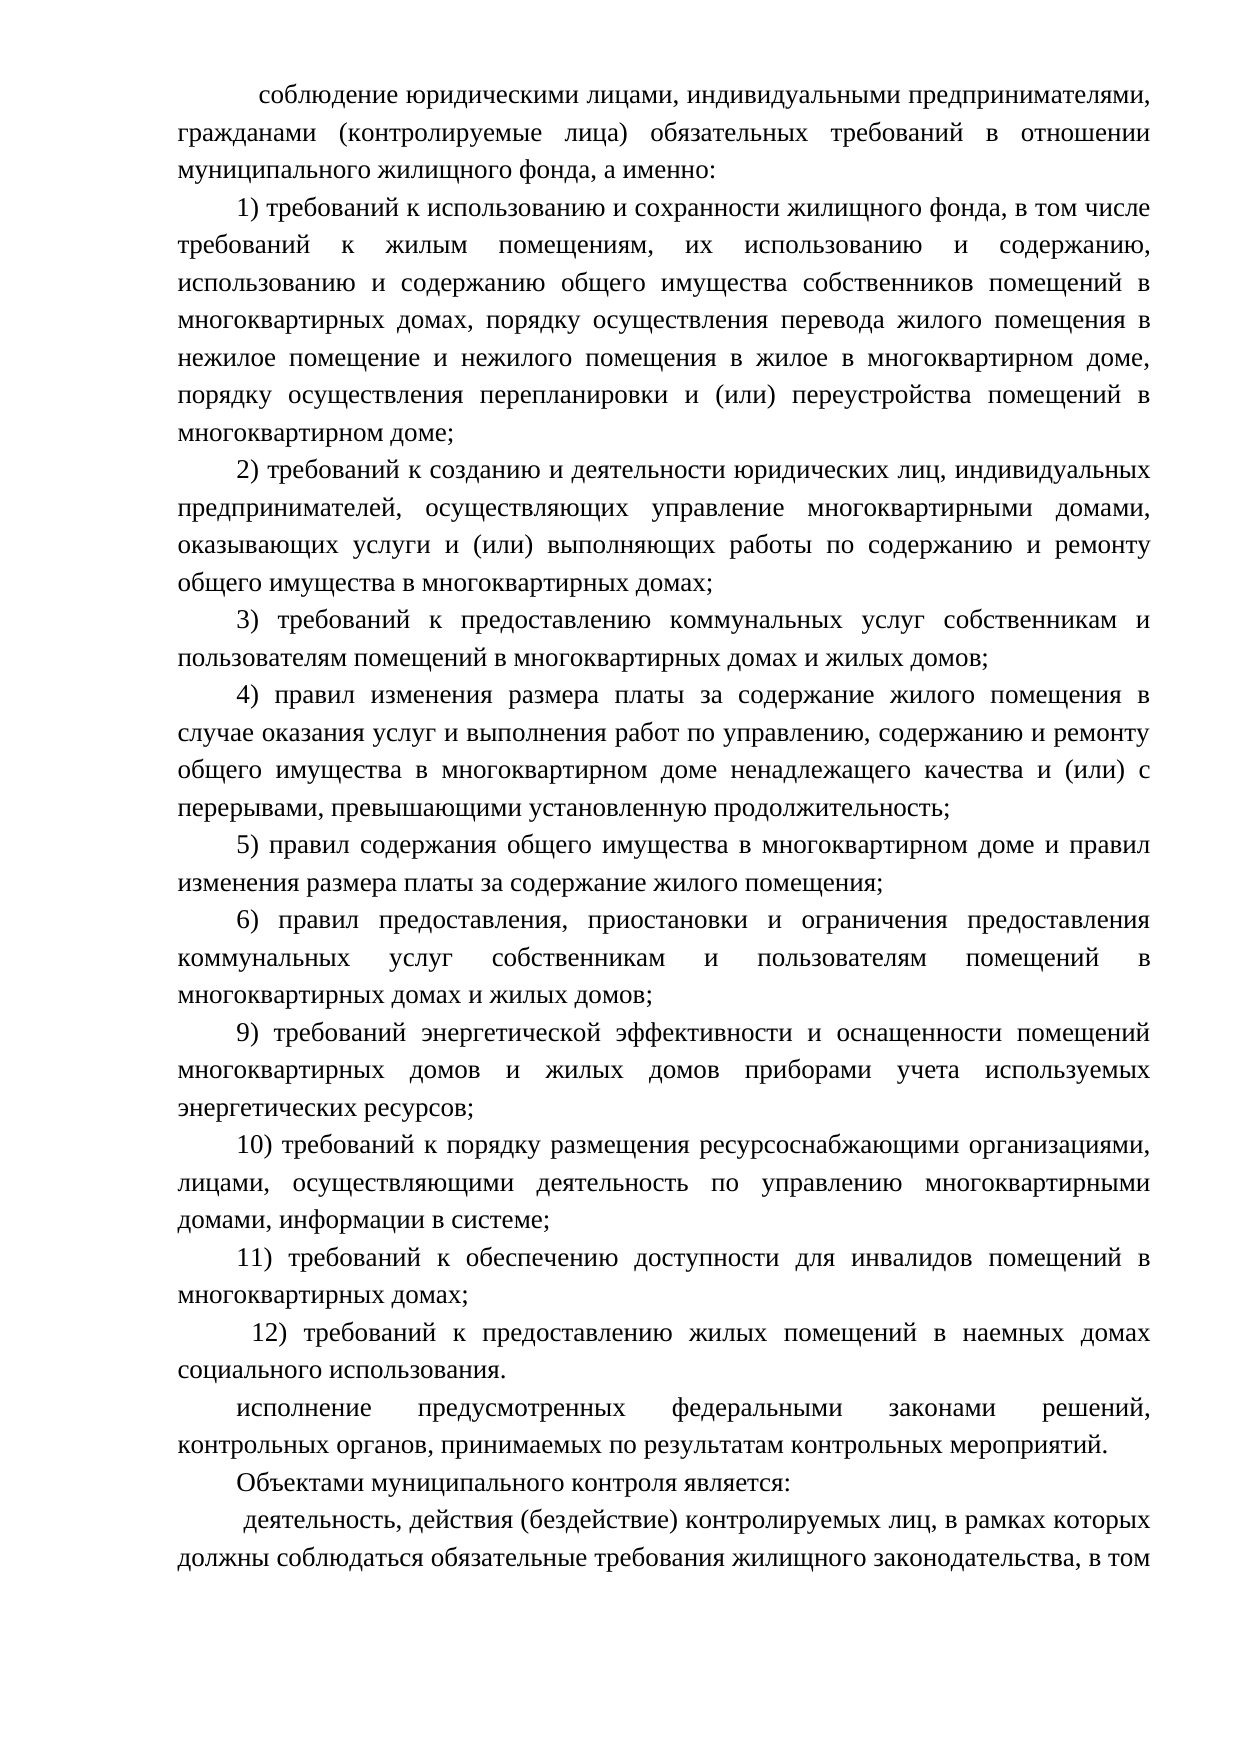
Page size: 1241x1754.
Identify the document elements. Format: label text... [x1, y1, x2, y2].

text 5) правил содержания общего имущества в многоквартирном доме и правил изменения размера платы за содержание жилого помещения; [177, 824, 1152, 899]
text 4) правил изменения размера платы за содержание жилого помещения в случае оказания услуг и выполнения работ по управлению, содержанию и ремонту общего имущества в многоквартирном доме ненадлежащего качества и (или) с перерывами, превышающими установленную продолжительность; [177, 674, 1152, 824]
text 9) требований энергетической эффективности и оснащенности помещений многоквартирных домов и жилых домов приборами учета используемых энергетических ресурсов; [177, 1011, 1152, 1124]
text 2) требований к созданию и деятельности юридических лиц, индивидуальных предпринимателей, осуществляющих управление многоквартирными домами, оказывающих услуги и (или) выполняющих работы по содержанию и ремонту общего имущества в многоквартирных домах; [177, 449, 1152, 599]
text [177, 1499, 1152, 1574]
text соблюдение юридическими лицами, индивидуальными предпринимателями, гражданами (контролируемые лица) обязательных требований в отношении муниципального жилищного фонда, а именно: [177, 74, 1152, 186]
text 11) требований к обеспечению доступности для инвалидов помещений в многоквартирных домах; 12) требований к предоставлению жилых помещений в наемных домах социального использования. [177, 1236, 1152, 1386]
text 3) требований к предоставлению коммунальных услуг собственникам и пользователям помещений в многоквартирных домах и жилых домов; [177, 599, 1152, 674]
text 10) требований к порядку размещения ресурсоснабжающими организациями, лицами, осуществляющими деятельность по управлению многоквартирными домами, информации в системе; [177, 1124, 1152, 1236]
text Объектами муниципального контроля является: [177, 1461, 1152, 1499]
text 6) правил предоставления, приостановки и ограничения предоставления коммунальных услуг собственникам и пользователям помещений в многоквартирных домах и жилых домов; [177, 899, 1152, 1011]
text исполнение предусмотренных федеральными законами решений, контрольных органов, принимаемых по результатам контрольных мероприятий. [177, 1386, 1152, 1461]
text 1) требований к использованию и сохранности жилищного фонда, в том числе требований к жилым помещениям, их использованию и содержанию, использованию и содержанию общего имущества собственников помещений в многоквартирных домах, порядку осуществления перевода жилого помещения в нежилое помещение и нежилого помещения в жилое в многоквартирном доме, порядку осуществления перепланировки и (или) переустройства помещений в многоквартирном доме; [177, 186, 1152, 449]
